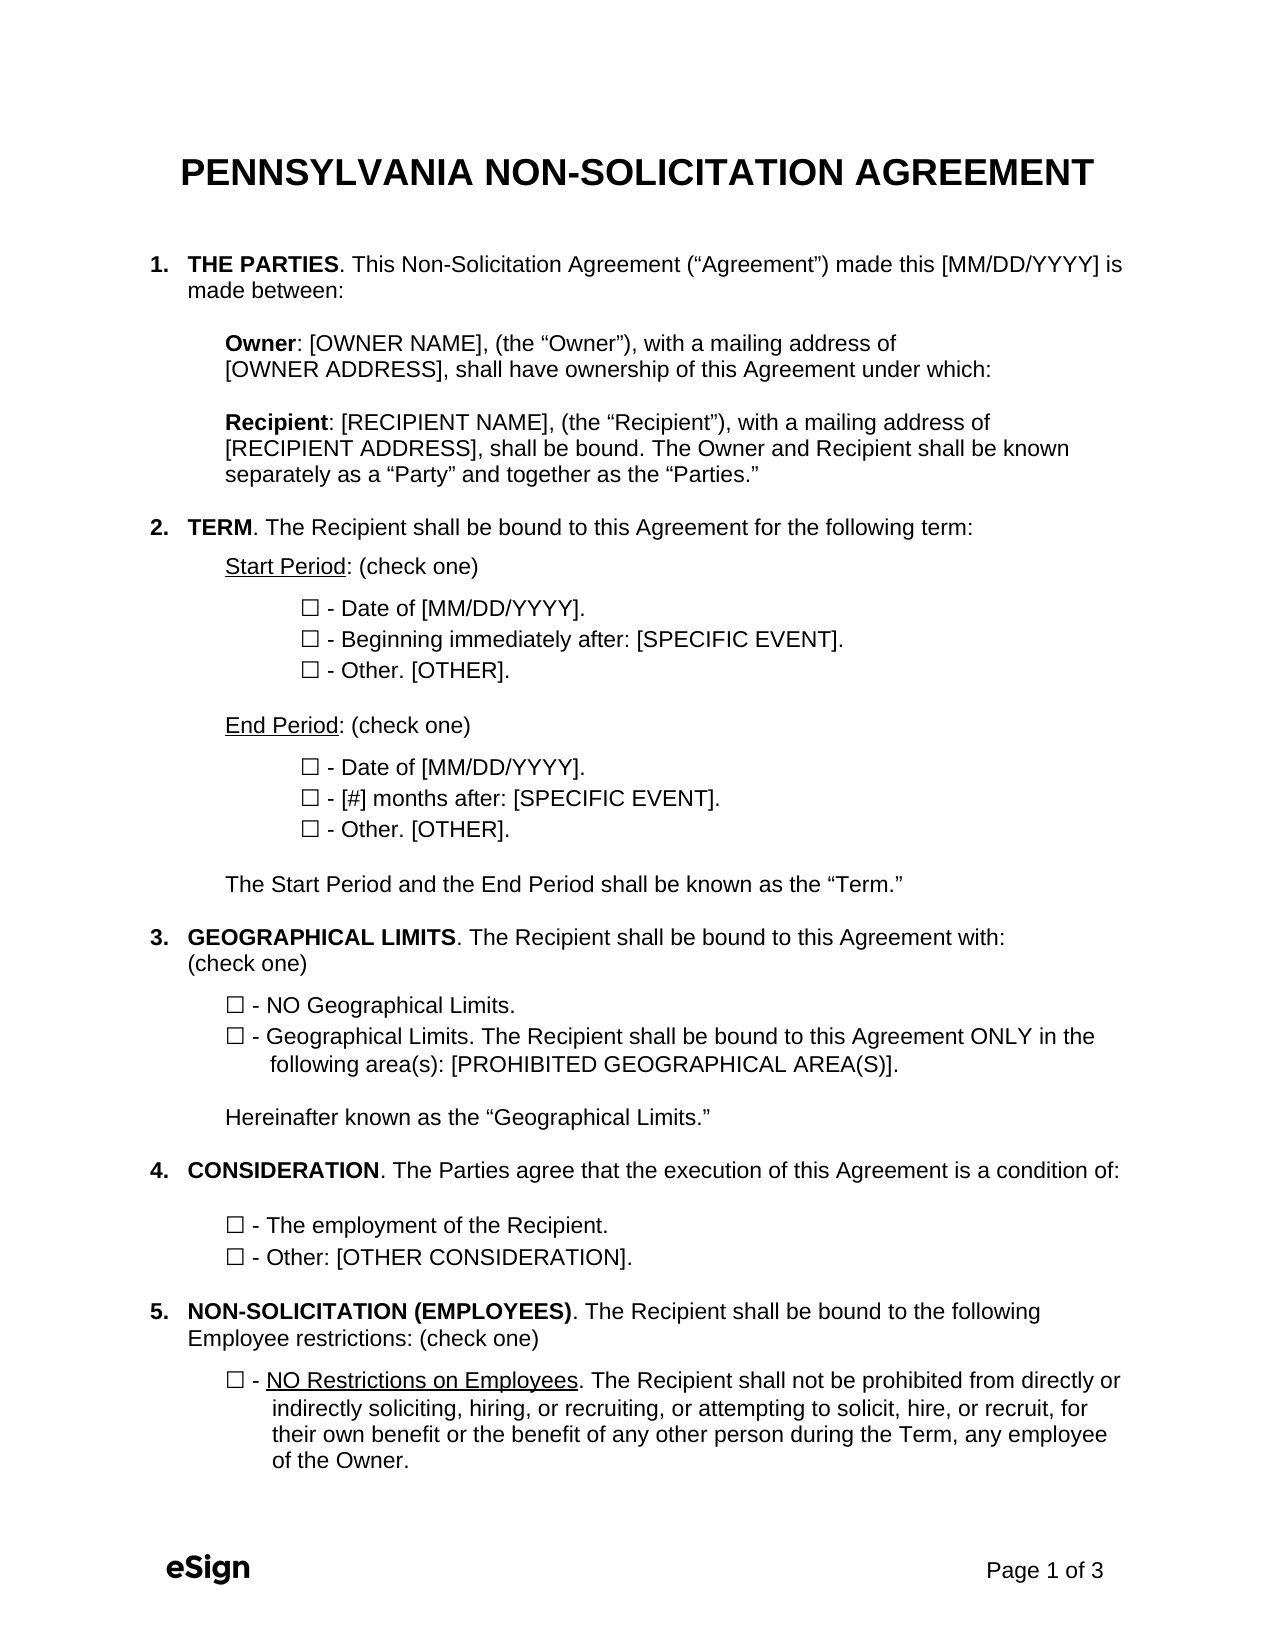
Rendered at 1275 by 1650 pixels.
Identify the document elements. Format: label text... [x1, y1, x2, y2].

text - Other. [OTHER]. [300, 654, 1125, 686]
text Start Period: (check one) [225, 553, 1125, 579]
picture [150, 1539, 269, 1596]
text - Geographical Limits. The Recipient shall be bound to this Agreement ONLY in the [225, 1020, 1125, 1051]
text - Date of [MM/DD/YYYY]. [300, 592, 1125, 623]
text - NO Restrictions on Employees. The Recipient shall not be prohibited from directly or indirectly soliciting, hiring, or recruiting, or attempting to solicit, hire, or recruit, for their own benefit or the benefit of any other person during the Term, any employee of the Owner. [225, 1363, 1125, 1474]
text - Other: [OTHER CONSIDERATION]. [225, 1241, 1125, 1272]
list THE PARTIES. This Non-Solicitation Agreement (“Agreement”) made this [MM/DD/YYYY] is made between: [150, 251, 1125, 303]
text - NO Geographical Limits. [225, 989, 1125, 1020]
list CONSIDERATION. The Parties agree that the execution of this Agreement is a condition of: [150, 1157, 1125, 1183]
text - The employment of the Recipient. [225, 1209, 1125, 1241]
text - Date of [MM/DD/YYYY]. [300, 751, 1125, 782]
text Owner: [OWNER NAME], (the “Owner”), with a mailing address of [225, 330, 1125, 356]
text End Period: (check one) [225, 712, 1125, 738]
text Recipient: [RECIPIENT NAME], (the “Recipient”), with a mailing address of [225, 409, 1125, 435]
text - Other. [OTHER]. [300, 813, 1125, 844]
text - [#] months after: [SPECIFIC EVENT]. [300, 782, 1125, 813]
list TERM. The Recipient shall be bound to this Agreement for the following term: [150, 514, 1125, 541]
list GEOGRAPHICAL LIMITS. The Recipient shall be bound to this Agreement with: [150, 924, 1125, 950]
text - Beginning immediately after: [SPECIFIC EVENT]. [300, 623, 1125, 654]
text [RECIPIENT ADDRESS], shall be bound. The Owner and Recipient shall be known separately as a “Party” and together as the “Parties.” [225, 435, 1125, 488]
list (check one) [187, 950, 1125, 976]
text PENNSYLVANIA NON-SOLICITATION AGREEMENT [150, 150, 1125, 193]
text Hereinafter known as the “Geographical Limits.” [225, 1104, 1125, 1130]
text [OWNER ADDRESS], shall have ownership of this Agreement under which: [225, 356, 1125, 382]
text The Start Period and the End Period shall be known as the “Term.” [225, 871, 1125, 897]
text following area(s): [PROHIBITED GEOGRAPHICAL AREA(S)]. [270, 1051, 1125, 1078]
list NON-SOLICITATION (EMPLOYEES). The Recipient shall be bound to the following Employee restrictions: (check one) [150, 1298, 1125, 1351]
